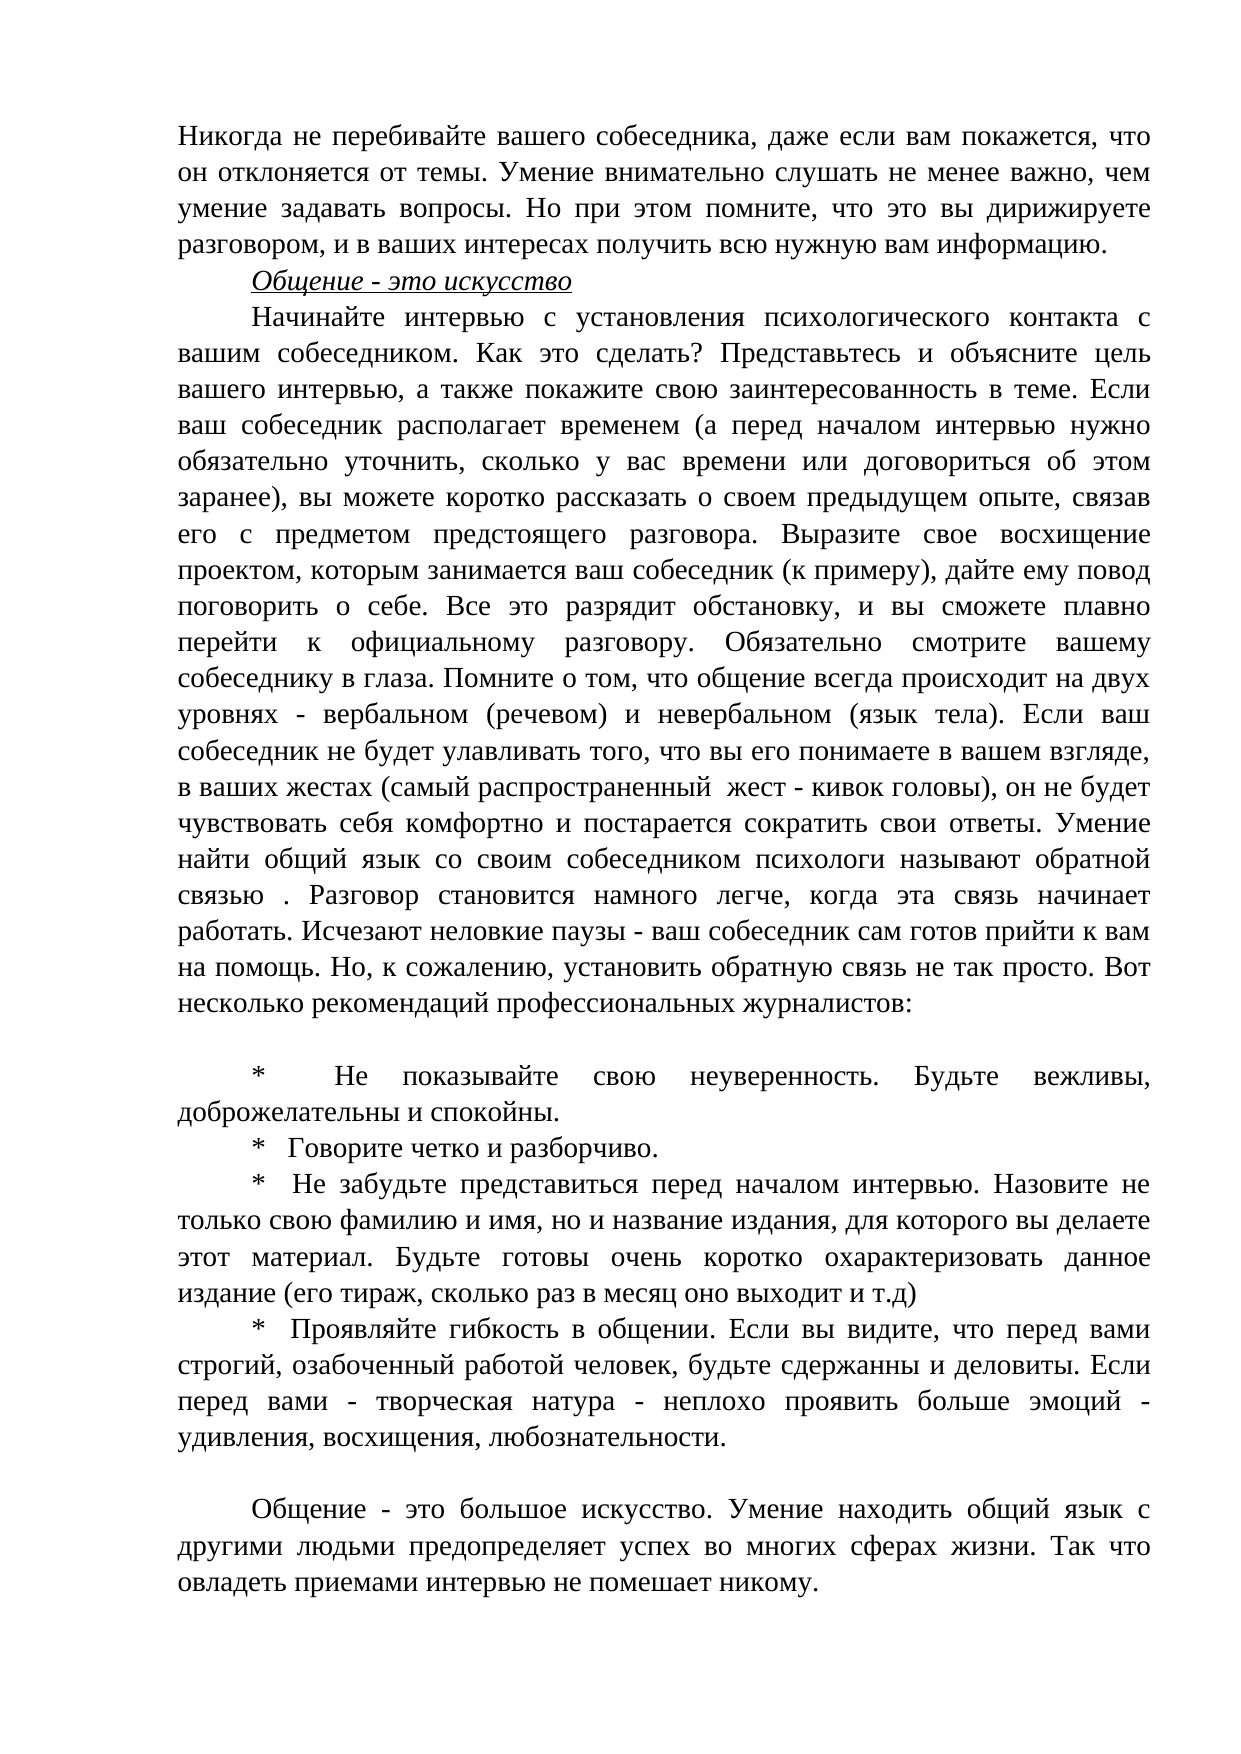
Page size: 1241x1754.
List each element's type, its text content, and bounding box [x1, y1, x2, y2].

text Общение - это большое искусство. Умение находить общий язык с другими людьми предопределяет успех во многих сферах жизни. Так что овладеть приемами интервью не помешает никому. [177, 1492, 1152, 1597]
text * Не показывайте свою неуверенность. Будьте вежливы, доброжелательны и спокойны. [177, 1058, 1152, 1128]
text * Говорите четко и разборчиво. [177, 1130, 1152, 1164]
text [177, 118, 1152, 260]
text * Не забудьте представиться перед началом интервью. Назовите не только свою фамилию и имя, но и название издания, для которого вы делаете этот материал. Будьте готовы очень коротко охарактеризовать данное издание (его тираж, сколько раз в месяц оно выходит и т.д) [177, 1166, 1152, 1308]
text Общение - это искусство [177, 263, 1152, 296]
text Начинайте интервью с установления психологического контакта с вашим собеседником. Как это сделать? Представьтесь и объясните цель вашего интервью, а также покажите свою заинтересованность в теме. Если ваш собеседник располагает временем (а перед началом интервью нужно обязательно уточнить, сколько у вас времени или договориться об этом заранее), вы можете коротко рассказать о своем предыдущем опыте, связав его с предметом предстоящего разговора. Выразите свое восхищение проектом, которым занимается ваш собеседник (к примеру), дайте ему повод поговорить о себе. Все это разрядит обстановку, и вы сможете плавно перейти к официальному разговору. Обязательно смотрите вашему собеседнику в глаза. Помните о том, что общение всегда происходит на двух уровнях - вербальном (речевом) и невербальном (язык тела). Если ваш собеседник не будет улавливать того, что вы его понимаете в вашем взгляде, в ваших жестах (самый распространенный жест - кивок головы), он не будет чувствовать себя комфортно и постарается сократить свои ответы. Умение найти общий язык со своим собеседником психологи называют обратной связью . Разговор становится намного легче, когда эта связь начинает работать. Исчезают неловкие паузы - ваш собеседник сам готов прийти к вам на помощь. Но, к сожалению, установить обратную связь не так просто. Вот несколько рекомендаций профессиональных журналистов: [177, 299, 1152, 1019]
text * Проявляйте гибкость в общении. Если вы видите, что перед вами строгий, озабоченный работой человек, будьте сдержанны и деловиты. Если перед вами - творческая натура - неплохо проявить больше эмоций - удивления, восхищения, любознательности. [177, 1311, 1152, 1453]
